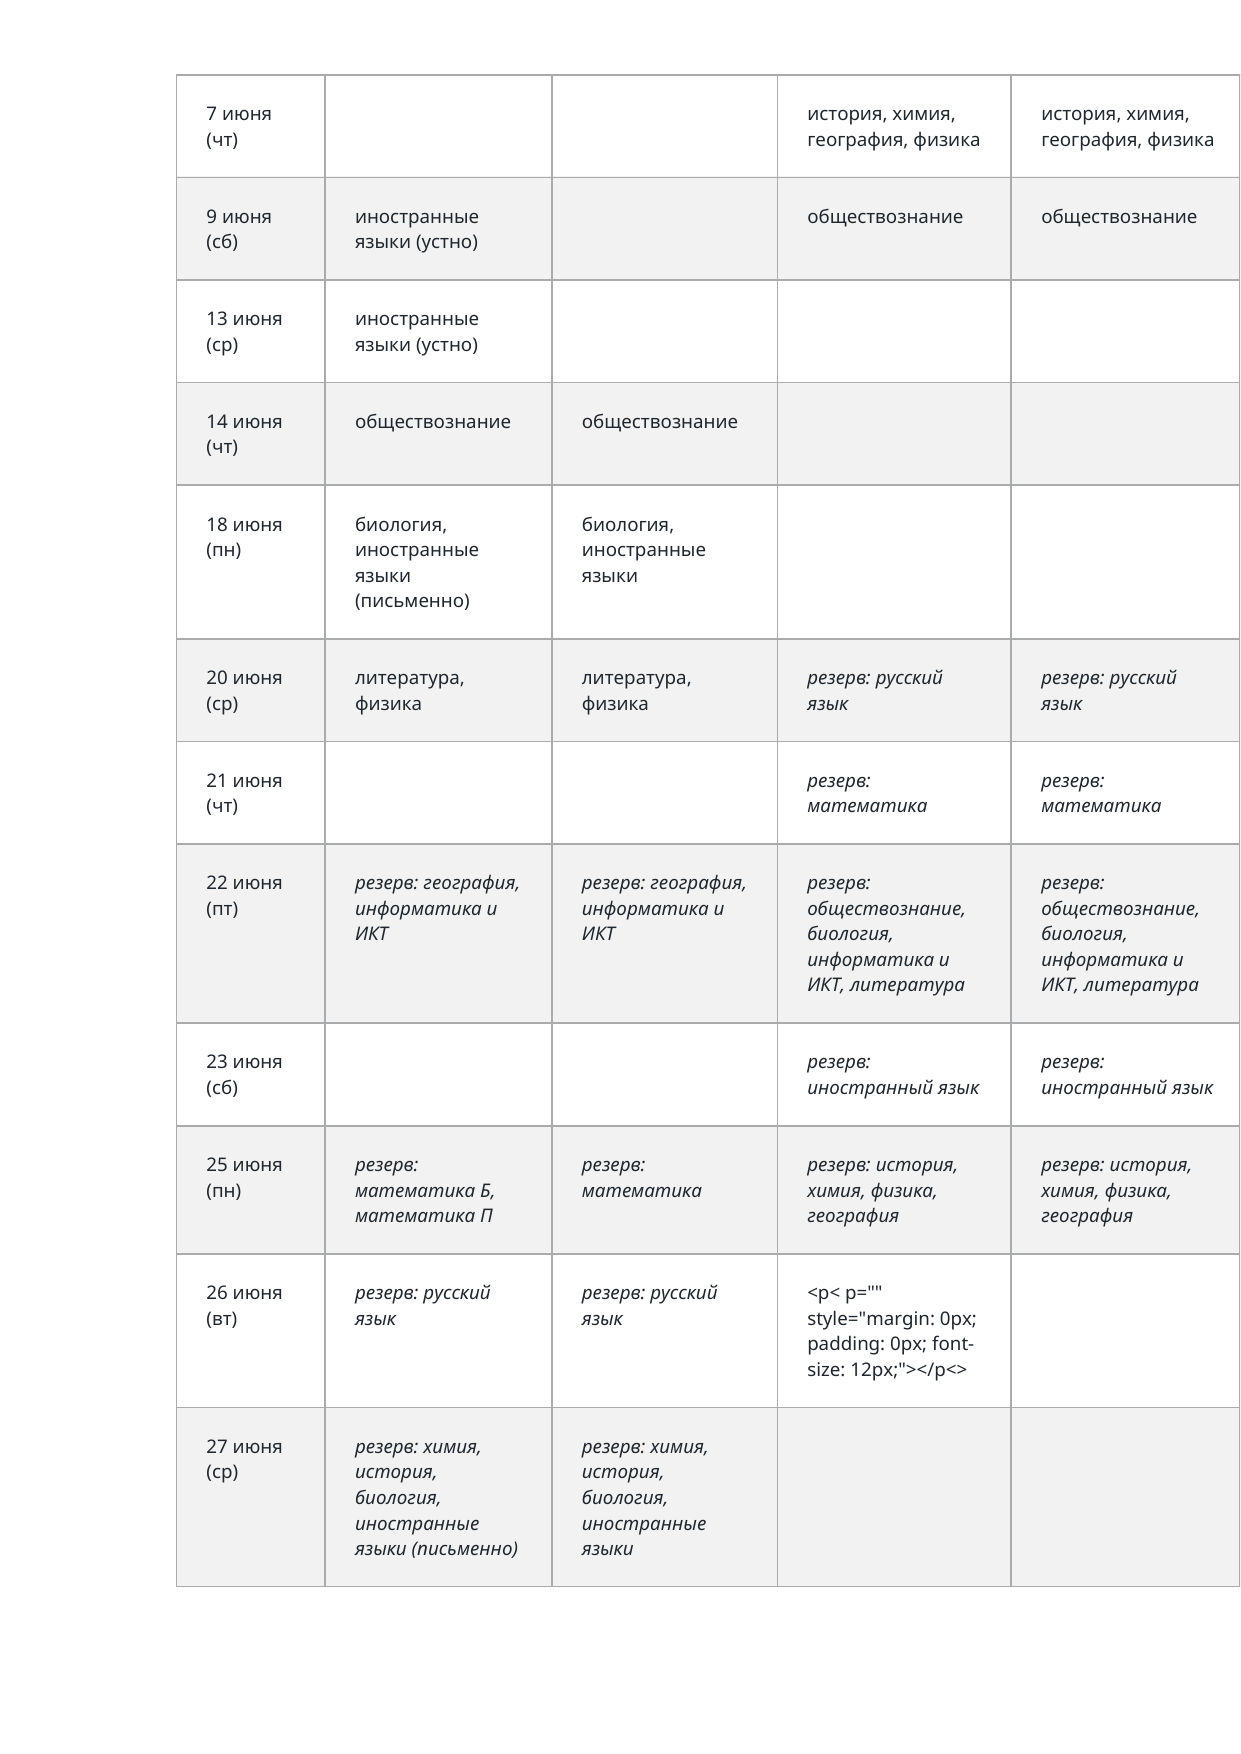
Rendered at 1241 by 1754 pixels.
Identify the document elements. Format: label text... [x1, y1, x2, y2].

table_cell 26 июня (вт) [177, 1255, 324, 1407]
table_cell [326, 76, 551, 176]
table_cell резерв: география, информатика и ИКТ [553, 845, 777, 1022]
table_cell биология, иностранные языки (письменно) [326, 486, 551, 638]
table_cell резерв: история, химия, физика, география [1012, 1127, 1239, 1253]
table_cell история, химия, география, физика [1012, 76, 1239, 176]
table_cell резерв: история, химия, физика, география [778, 1127, 1010, 1253]
table_cell обществознание [553, 383, 777, 484]
table_cell [1012, 486, 1239, 638]
table_cell обществознание [326, 383, 551, 484]
table_cell резерв: иностранный язык [778, 1024, 1010, 1125]
table_cell резерв: математика [553, 1127, 777, 1253]
table_cell резерв: математика [778, 742, 1010, 843]
table_cell иностранные языки (устно) [326, 281, 551, 382]
table_cell [1012, 1408, 1239, 1586]
table_cell резерв: русский язык [326, 1255, 551, 1407]
table_cell [553, 281, 777, 382]
table_cell биология, иностранные языки [553, 486, 777, 638]
table_cell 23 июня (сб) [177, 1024, 324, 1125]
table_cell история, химия, география, физика [778, 76, 1010, 176]
table_cell [326, 1024, 551, 1125]
table_cell [1012, 1255, 1239, 1407]
table_cell 9 июня (сб) [177, 178, 324, 279]
table_cell обществознание [1012, 178, 1239, 279]
table_cell 13 июня (ср) [177, 281, 324, 382]
table_cell 27 июня (ср) [177, 1408, 324, 1586]
table_cell [553, 178, 777, 279]
table_cell резерв: иностранный язык [1012, 1024, 1239, 1125]
table_cell [778, 1408, 1010, 1586]
table_cell [553, 1024, 777, 1125]
table_cell литература, физика [553, 640, 777, 741]
table_cell литература, физика [326, 640, 551, 741]
table_cell резерв: русский язык [1012, 640, 1239, 741]
table_cell 21 июня (чт) [177, 742, 324, 843]
table_cell [778, 281, 1010, 382]
table_cell резерв: математика [1012, 742, 1239, 843]
table_cell 20 июня (ср) [177, 640, 324, 741]
table_cell резерв: русский язык [778, 640, 1010, 741]
table_cell [778, 383, 1010, 484]
table_cell обществознание [778, 178, 1010, 279]
table_cell резерв: химия, история, биология, иностранные языки (письменно) [326, 1408, 551, 1586]
table_cell [1012, 281, 1239, 382]
table_cell резерв: обществознание, биология, информатика и ИКТ, литература [1012, 845, 1239, 1022]
table_cell резерв: география, информатика и ИКТ [326, 845, 551, 1022]
table_cell 25 июня (пн) [177, 1127, 324, 1253]
table_cell иностранные языки (устно) [326, 178, 551, 279]
table_cell [326, 742, 551, 843]
table_cell резерв: математика Б, математика П [326, 1127, 551, 1253]
table_cell резерв: русский язык [553, 1255, 777, 1407]
table_cell [1012, 383, 1239, 484]
table_cell резерв: химия, история, биология, иностранные языки [553, 1408, 777, 1586]
table_cell 14 июня (чт) [177, 383, 324, 484]
table_cell [778, 486, 1010, 638]
table_cell [553, 742, 777, 843]
table_cell [553, 76, 777, 176]
table_cell 18 июня (пн) [177, 486, 324, 638]
table_cell 22 июня (пт) [177, 845, 324, 1022]
table_cell 7 июня (чт) [177, 76, 324, 176]
table_cell <p< p="" style="margin: 0px; padding: 0px; font-size: 12px;"></p<> [778, 1255, 1010, 1407]
table_cell резерв: обществознание, биология, информатика и ИКТ, литература [778, 845, 1010, 1022]
